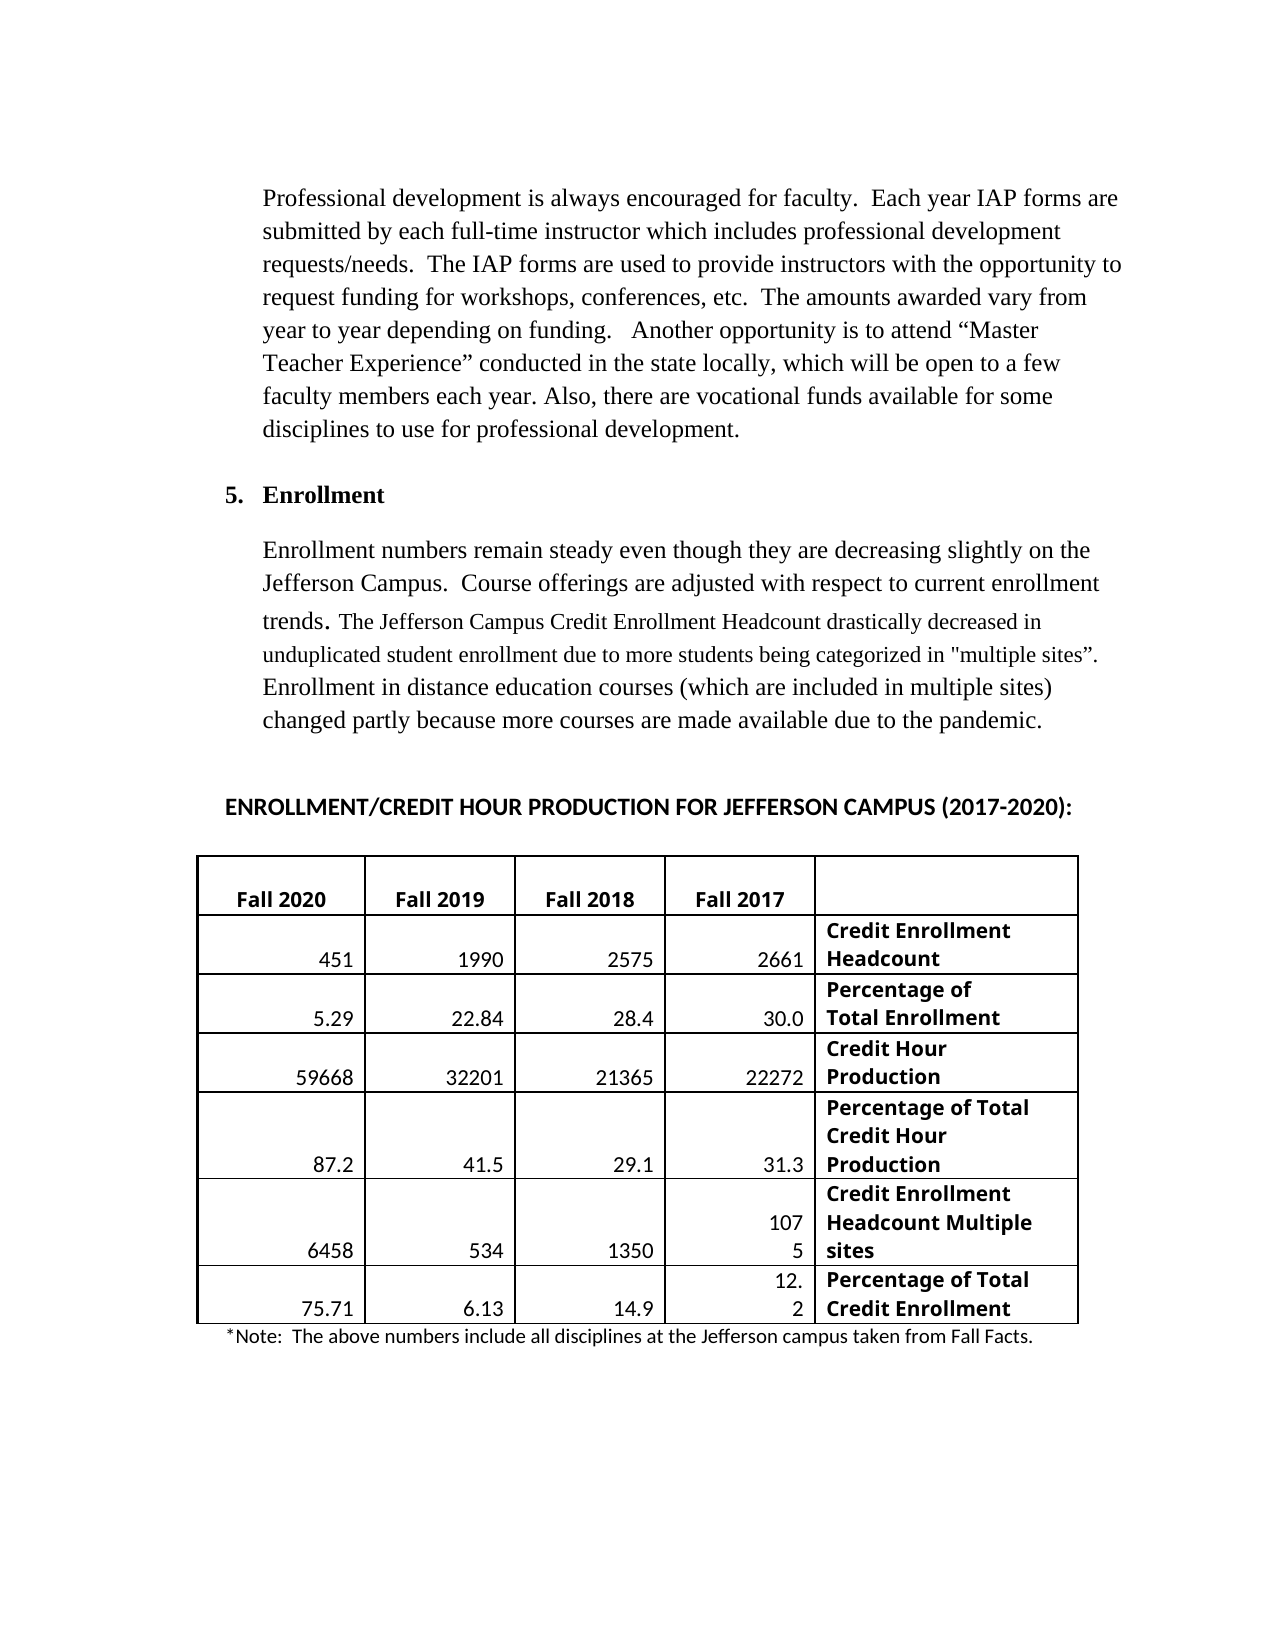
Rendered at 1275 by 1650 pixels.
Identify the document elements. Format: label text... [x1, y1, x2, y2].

table_cell 32201 [366, 1034, 514, 1091]
table_cell 14.9 [516, 1266, 664, 1322]
table_cell 1990 [366, 916, 514, 973]
table_cell Percentage of Total Enrollment [816, 975, 1077, 1032]
table_cell 451 [199, 916, 364, 973]
table_cell 2661 [666, 916, 814, 973]
table_cell 29.1 [516, 1093, 664, 1178]
table_cell 31.3 [666, 1093, 814, 1178]
table_cell 28.4 [516, 975, 664, 1032]
table_header [816, 857, 1077, 914]
table_cell 22272 [666, 1034, 814, 1091]
table_cell 5.29 [199, 975, 364, 1032]
table_cell 75.71 [199, 1266, 364, 1322]
table_cell 6.13 [366, 1266, 514, 1322]
table_cell 534 [366, 1179, 514, 1264]
table_cell 12.2 [666, 1266, 814, 1322]
table_cell Credit Hour Production [816, 1034, 1077, 1091]
table_cell 6458 [199, 1179, 364, 1264]
table_cell Credit Enrollment Headcount Multiple sites [816, 1179, 1077, 1264]
list Enrollment [225, 480, 1125, 509]
table_cell Credit Enrollment Headcount [816, 916, 1077, 973]
table_header Fall 2019 [366, 857, 514, 914]
table_cell Percentage of Total Credit Hour Production [816, 1093, 1077, 1178]
text *Note: The above numbers include all disciplines at the Jefferson campus taken from Fall Facts. [225, 887, 1125, 1349]
text ENROLLMENT/CREDIT HOUR PRODUCTION FOR JEFFERSON CAMPUS (2017-2020): [159, 791, 1125, 822]
table_cell 22.84 [366, 975, 514, 1032]
table_cell 59668 [199, 1034, 364, 1091]
table_cell Percentage of Total Credit Enrollment [816, 1266, 1077, 1322]
table_header Fall 2018 [516, 857, 664, 914]
table_cell 1350 [516, 1179, 664, 1264]
table_cell 21365 [516, 1034, 664, 1091]
table_cell 30.0 [666, 975, 814, 1032]
table_cell 2575 [516, 916, 664, 973]
table_cell 41.5 [366, 1093, 514, 1178]
table_header Fall 2020 [199, 857, 364, 914]
table_cell 87.2 [199, 1093, 364, 1178]
table_cell 1075 [666, 1179, 814, 1264]
list Professional development is always encouraged for faculty. Each year IAP forms are submitted by each full-time instructor which includes professional development requests/needs. The IAP forms are used to provide instructors with the opportunity to request funding for workshops, conferences, etc. The amounts awarded vary from year to year depending on funding. Another opportunity is to attend “Master Teacher Experience” conducted in the state locally, which will be open to a few faculty members each year. Also, there are vocational funds available for some disciplines to use for professional development. [262, 183, 1125, 443]
list Enrollment numbers remain steady even though they are decreasing slightly on the Jefferson Campus. Course offerings are adjusted with respect to current enrollment trends. The Jefferson Campus Credit Enrollment Headcount drastically decreased in unduplicated student enrollment due to more students being categorized in "multiple sites”. Enrollment in distance education courses (which are included in multiple sites) changed partly because more courses are made available due to the pandemic. [262, 535, 1125, 734]
table_header Fall 2017 [666, 857, 814, 914]
